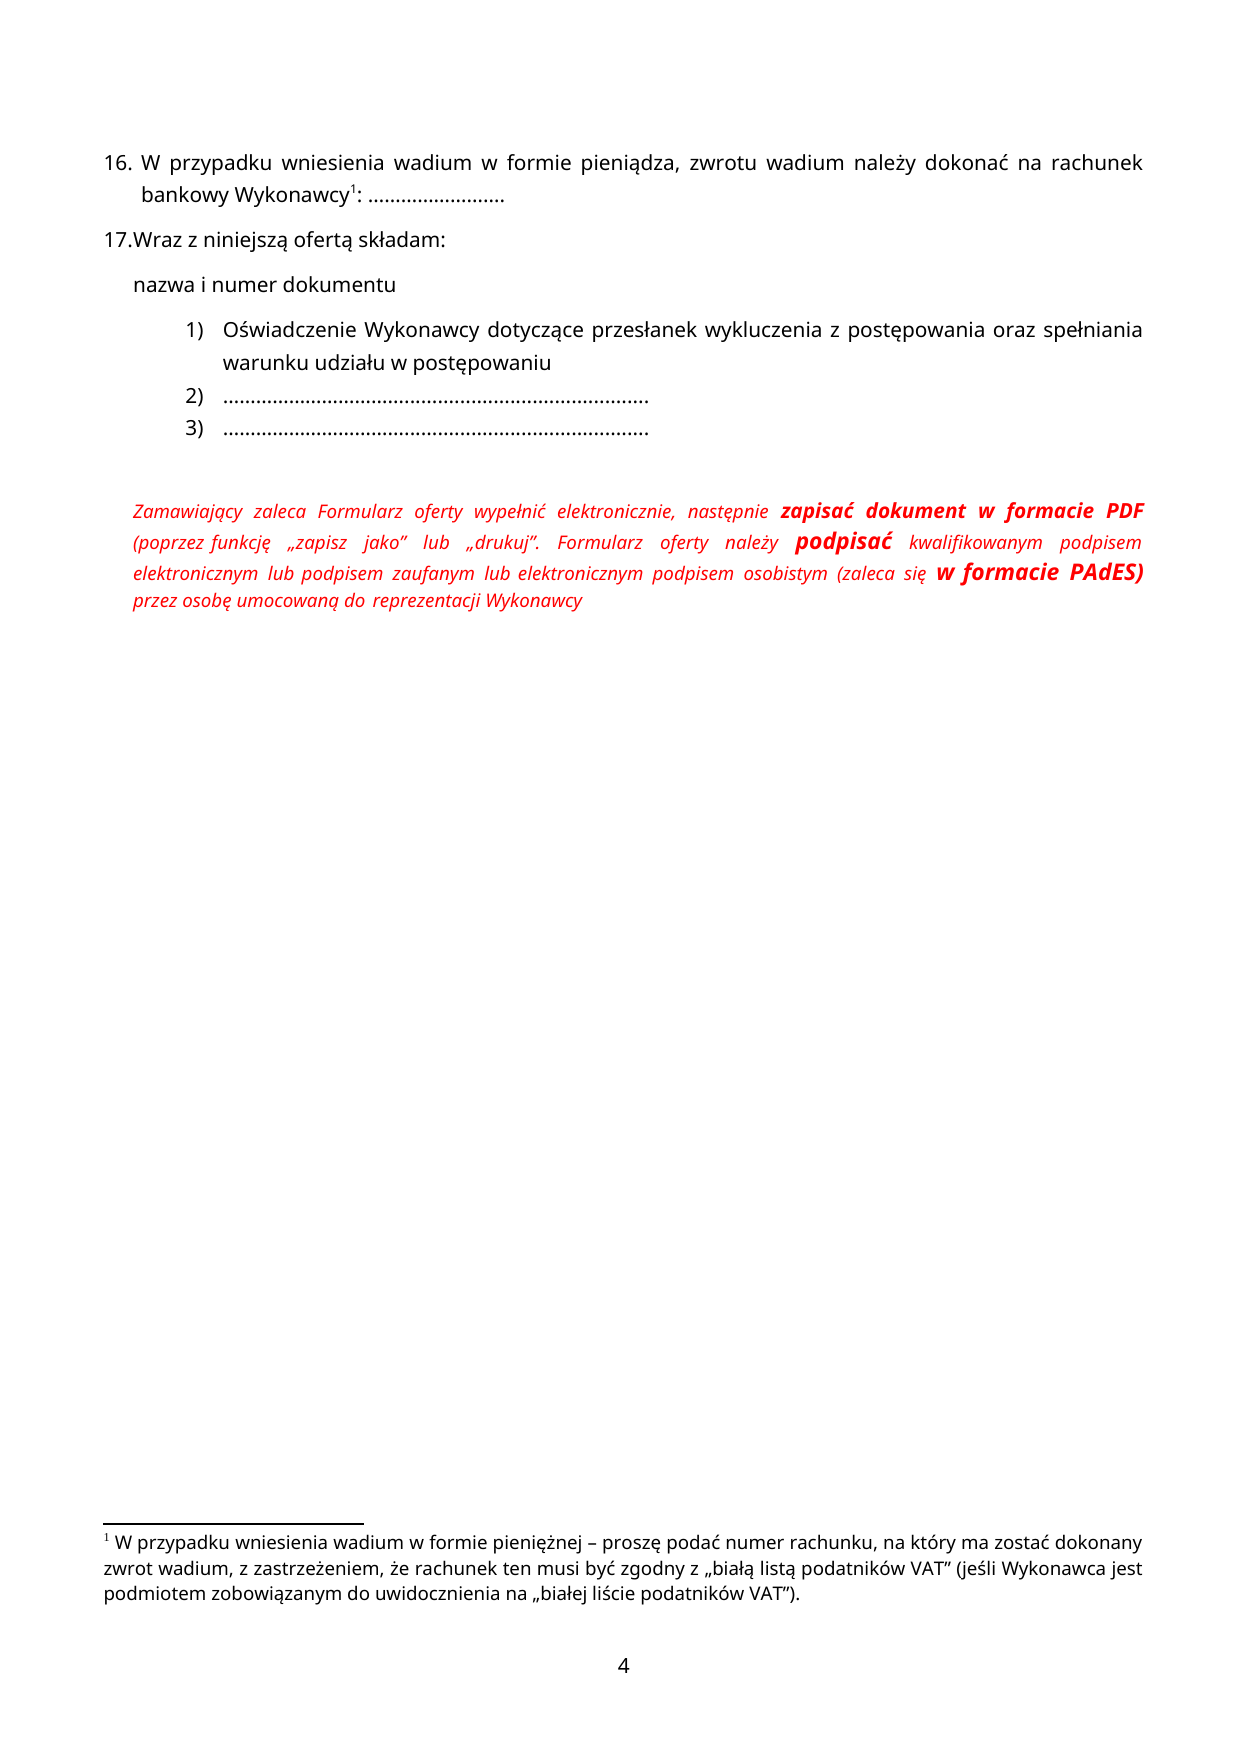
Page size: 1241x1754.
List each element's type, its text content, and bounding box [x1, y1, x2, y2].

list Wraz z niniejszą ofertą składam: [103, 225, 1144, 254]
list Oświadczenie Wykonawcy dotyczące przesłanek wykluczenia z postępowania oraz spełniania warunku udziału w postępowaniu [185, 316, 1144, 377]
list ……………………………............................................ [185, 413, 1144, 442]
text Zamawiający zaleca Formularz oferty wypełnić elektronicznie, następnie zapisać dokument w formacie PDF (poprzez funkcję „zapisz jako” lub „drukuj”. Formularz oferty należy podpisać kwalifikowanym podpisem elektronicznym lub podpisem zaufanym lub elektronicznym podpisem osobistym (zaleca się w formacie PAdES) przez osobę umocowaną do reprezentacji Wykonawcy [133, 497, 1144, 613]
list ……………………………............................................ [185, 381, 1144, 409]
text nazwa i numer dokumentu [133, 271, 1144, 299]
list W przypadku wniesienia wadium w formie pieniądza, zwrotu wadium należy dokonać na rachunek bankowy Wykonawcy: ……………………. [103, 148, 1144, 209]
